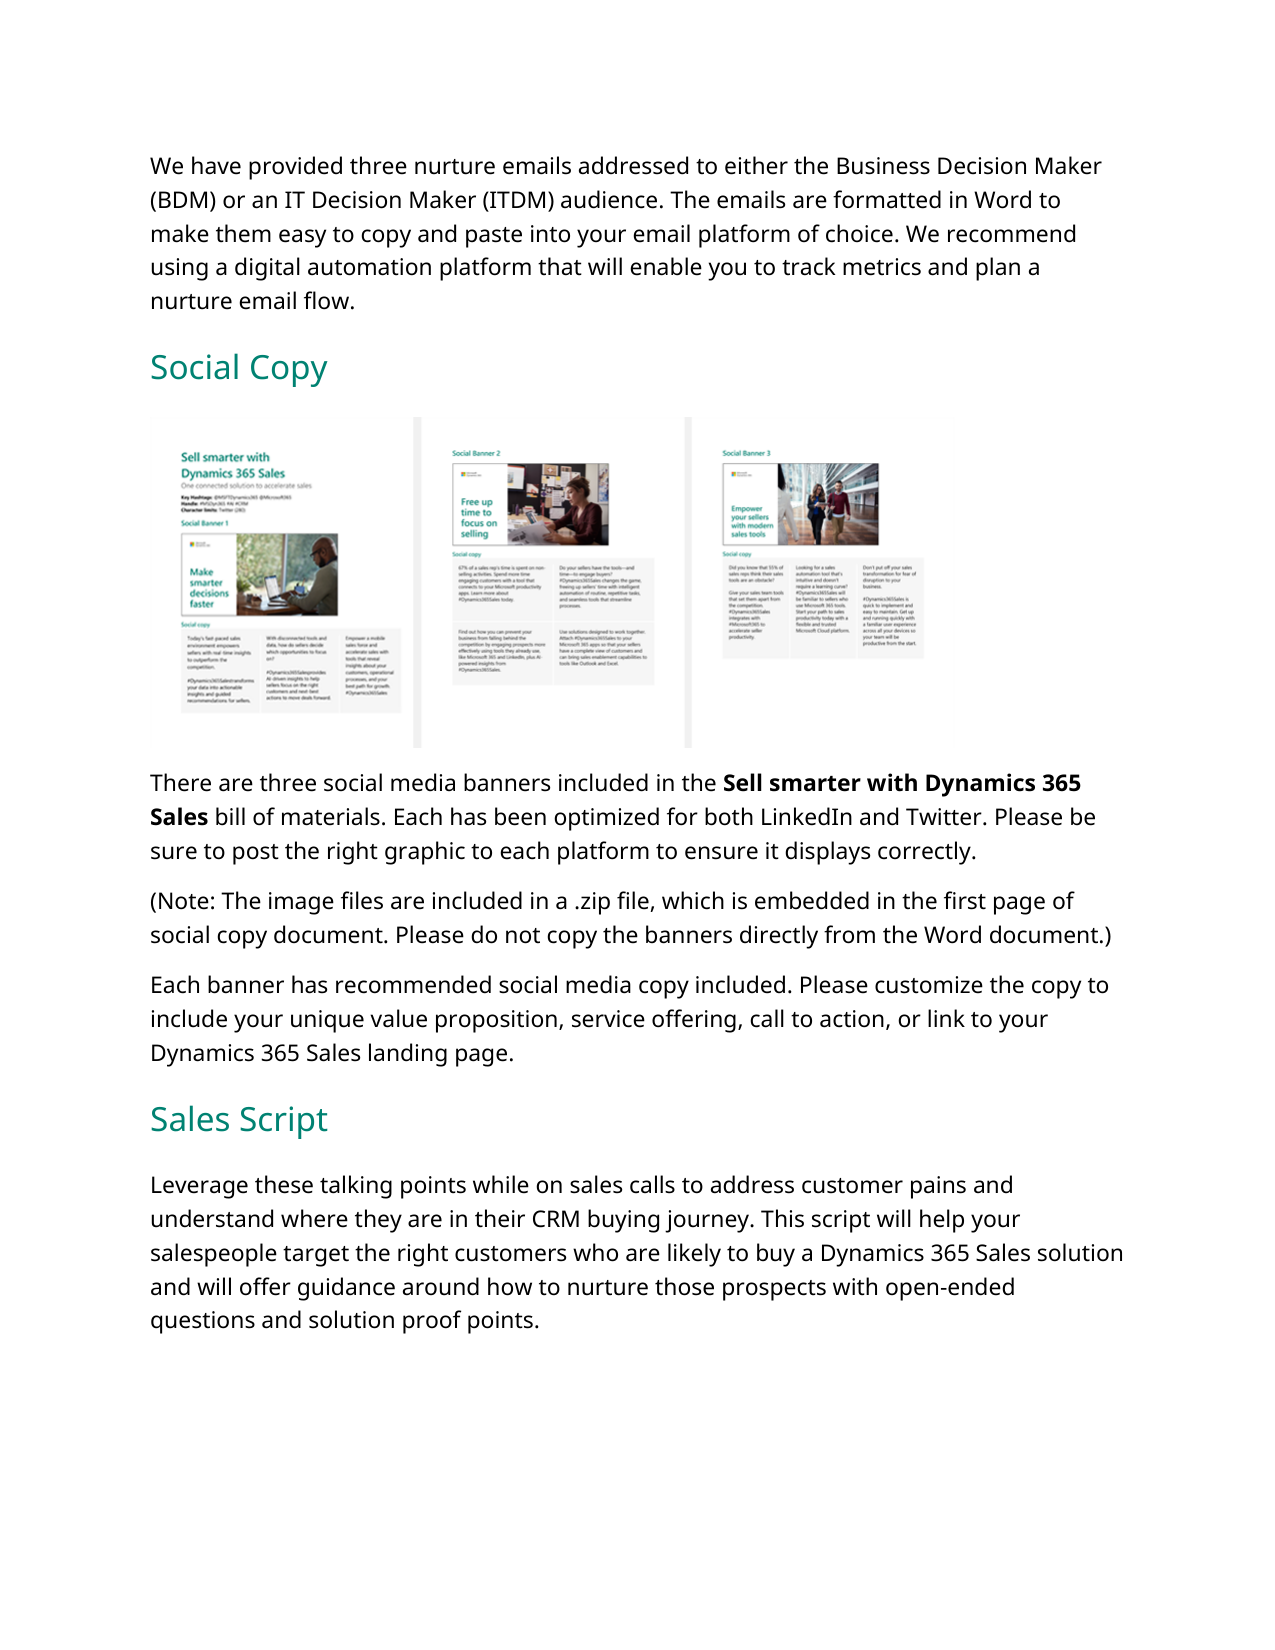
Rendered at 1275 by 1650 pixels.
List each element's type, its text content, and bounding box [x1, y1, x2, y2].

subtitle Social Copy [150, 344, 1125, 389]
text Each banner has recommended social media copy included. Please customize the copy to include your unique value proposition, service offering, call to action, or link to your Dynamics 365 Sales landing page. [150, 969, 1125, 1068]
text Leverage these talking points while on sales calls to address customer pains and understand where they are in their CRM buying journey. This script will help your salespeople target the right customers who are likely to buy a Dynamics 365 Sales solution and will offer guidance around how to nurture those prospects with open-ended questions and solution proof points. [150, 1169, 1125, 1336]
text (Note: The image files are included in a .zip file, which is embedded in the first page of social copy document. Please do not copy the banners directly from the Word document.) [150, 885, 1125, 950]
subtitle Sales Script [150, 1095, 1125, 1141]
text We have provided three nurture emails addressed to either the Business Decision Maker (BDM) or an IT Decision Maker (ITDM) audience. The emails are formatted in Word to make them easy to copy and paste into your email platform of choice. We recommend using a digital automation platform that will enable you to track metrics and plan a nurture email flow. [150, 150, 1125, 316]
picture [150, 417, 955, 748]
text There are three social media banners included in the Sell smarter with Dynamics 365 Sales bill of materials. Each has been optimized for both LinkedIn and Twitter. Please be sure to post the right graphic to each platform to ensure it displays correctly. [150, 767, 1125, 866]
